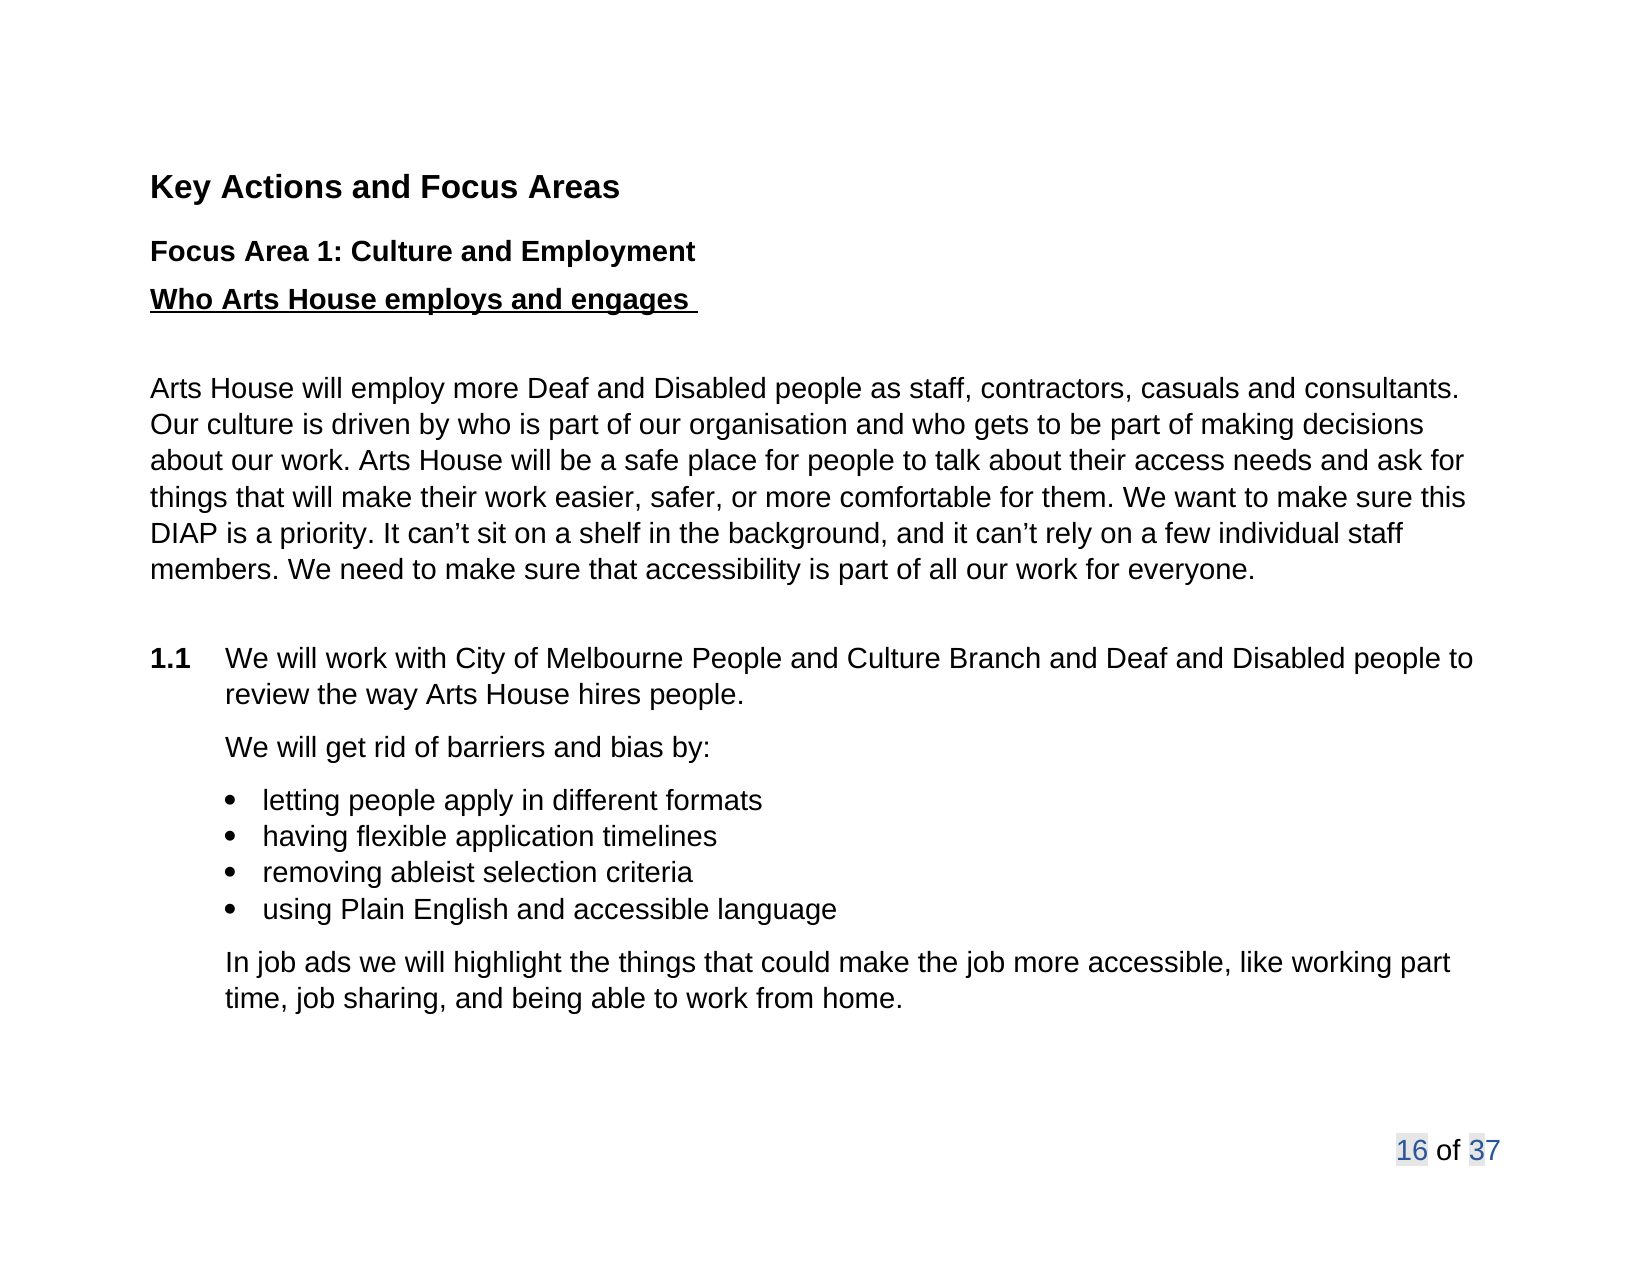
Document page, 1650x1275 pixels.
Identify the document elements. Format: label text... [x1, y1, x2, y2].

text Arts House will employ more Deaf and Disabled people as staff, contractors, casuals and consultants. Our culture is driven by who is part of our organisation and who gets to be part of making decisions about our work. Arts House will be a safe place for people to talk about their access needs and ask for things that will make their work easier, safer, or more comfortable for them. We want to make sure this DIAP is a priority. It can’t sit on a shelf in the background, and it can’t rely on a few individual staff members. We need to make sure that accessibility is part of all our work for everyone. [150, 371, 1500, 622]
subtitle Focus Area 1: Culture and Employment [150, 233, 1500, 267]
list We will work with City of Melbourne People and Culture Branch and Deaf and Disabled people to review the way Arts House hires people. [150, 641, 1500, 711]
list removing ableist selection criteria [225, 855, 1500, 889]
list having flexible application timelines [225, 819, 1500, 853]
subtitle Key Actions and Focus Areas [150, 167, 1500, 206]
text We will get rid of barriers and bias by: [225, 730, 1500, 763]
text In job ads we will highlight the things that could make the job more accessible, like working part time, job sharing, and being able to work from home. [225, 945, 1500, 1014]
list using Plain English and accessible language [225, 892, 1500, 925]
list letting people apply in different formats [225, 783, 1500, 816]
text Who Arts House employs and engages [150, 282, 1500, 352]
